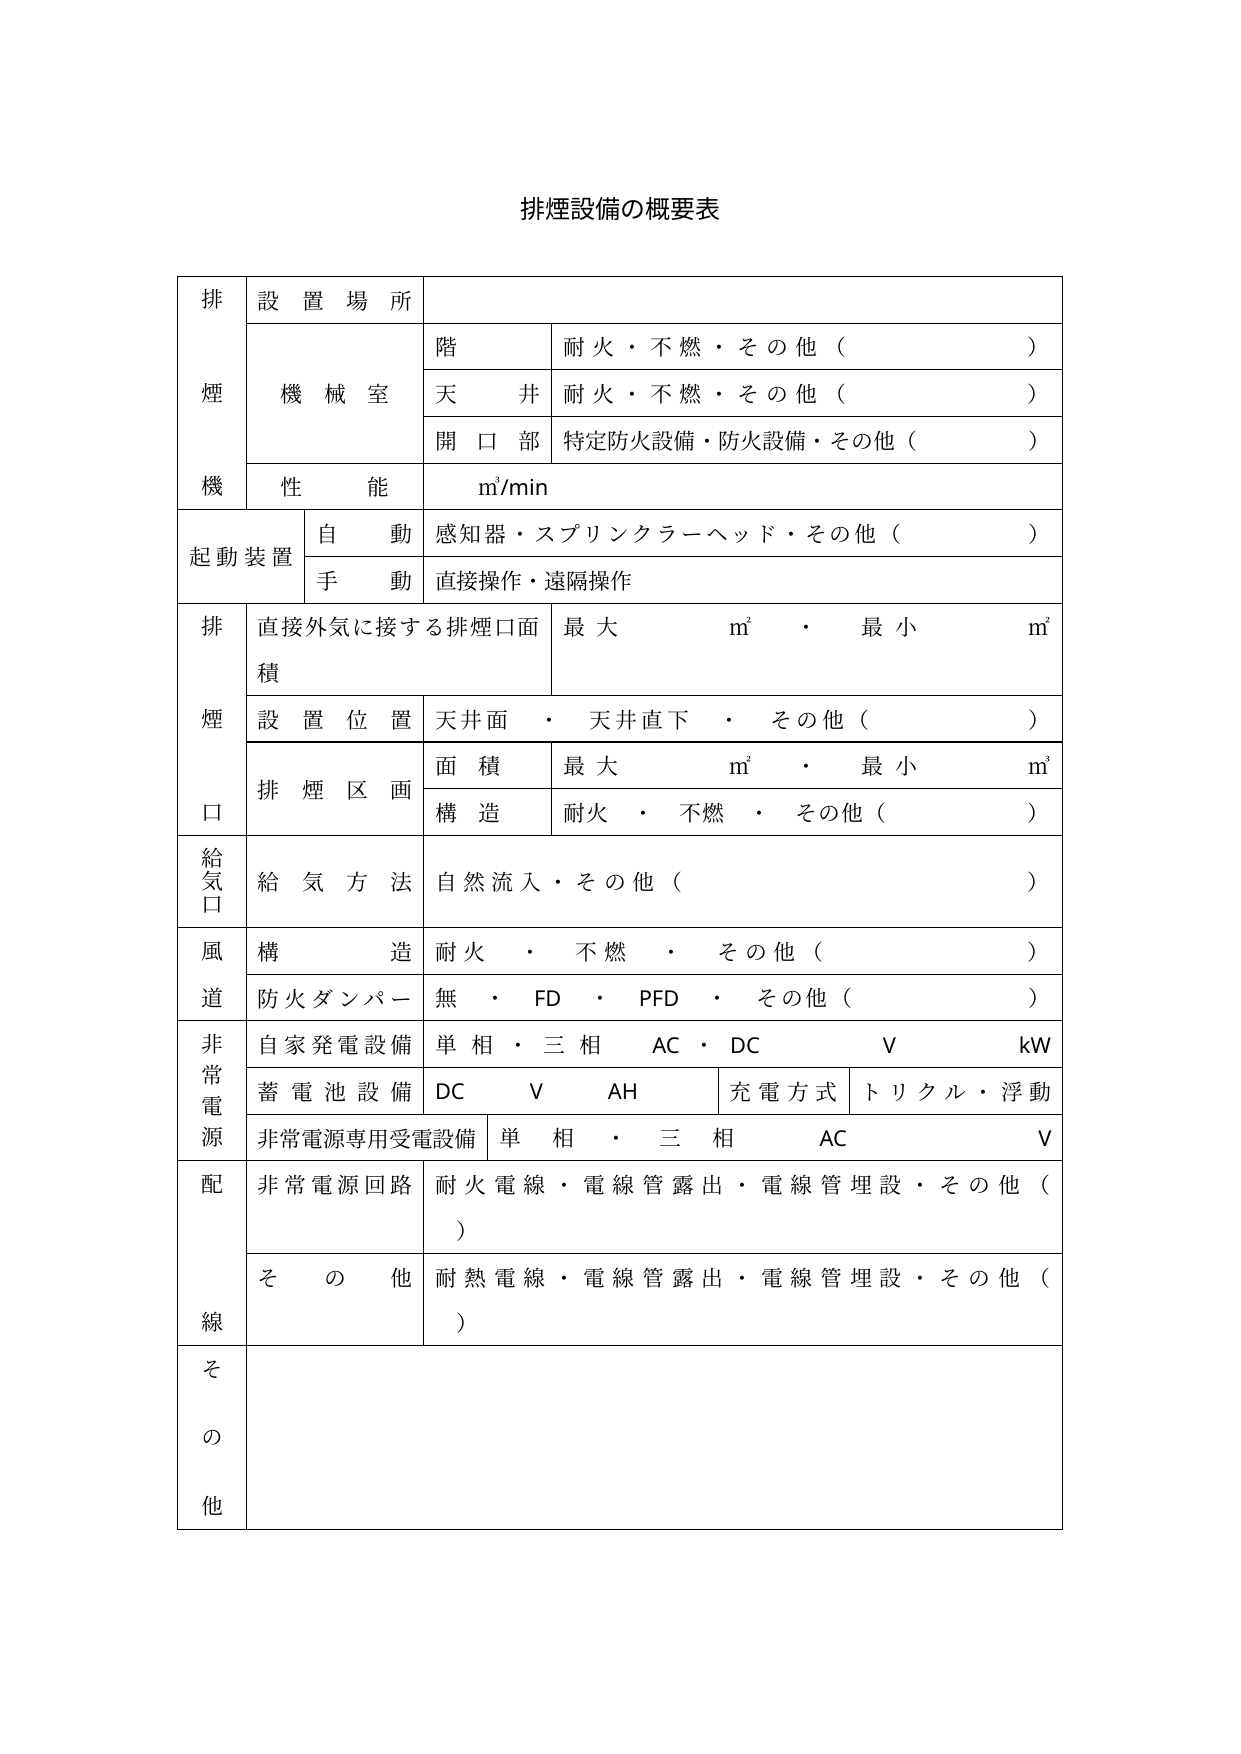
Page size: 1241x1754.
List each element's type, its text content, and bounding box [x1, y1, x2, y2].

table_cell 無 ・ FD ・ PFD ・ その他（ ） [424, 975, 1062, 1020]
table_header [424, 277, 1062, 322]
table_cell 耐熱電線・電線管露出・電線管埋設・その他（ ） [424, 1254, 1062, 1345]
table_cell 単相・三相 AC・DC V kW [424, 1021, 1062, 1067]
text 排煙設備の概要表 [177, 184, 1063, 230]
table_cell 特定防火設備・防火設備・その他（ ） [552, 417, 1062, 462]
table_cell トリクル・浮動 [850, 1068, 1062, 1114]
table_cell 耐火 ・ 不燃 ・ その他（ ） [552, 789, 1062, 835]
table_cell 構造 [247, 928, 423, 974]
table_cell 非常電源専用受電設備 [247, 1115, 487, 1160]
table_cell 防火ダンパー [247, 975, 423, 1020]
table_cell 性 能 [247, 464, 423, 509]
table_header 設置場所 [247, 277, 423, 322]
table_cell 耐火・不燃・その他（ ） [552, 370, 1062, 416]
table_cell 自然流入・その他（ ） [424, 836, 1062, 927]
table_cell 直接外気に接する排煙口面積 [247, 604, 551, 695]
table_cell 起動装置 [178, 510, 304, 602]
table_cell 蓄電池設備 [247, 1068, 423, 1114]
table_cell 排煙区画 [247, 743, 423, 835]
table_cell 感知器・スプリンクラーヘッド・その他（ ） [424, 510, 1062, 556]
table_cell 機 械 室 [247, 324, 423, 462]
table_cell その他 [247, 1254, 423, 1345]
table_cell 直接操作・遠隔操作 [424, 557, 1062, 602]
table_cell 配線 [178, 1161, 246, 1345]
table_cell 設置位置 [247, 696, 423, 741]
table_cell その他 [178, 1346, 246, 1528]
table_cell 面 積 [424, 743, 551, 788]
table_cell 給気口 [178, 836, 246, 927]
table_cell [247, 1346, 1062, 1528]
table_cell 耐火 ・ 不燃 ・ その他（ ） [424, 928, 1062, 974]
table_header 排煙機 [178, 277, 246, 509]
table_cell 階 [424, 324, 551, 369]
table_cell 充電方式 [719, 1068, 849, 1114]
table_cell 最大 ㎡ ・ 最小 ㎥ [552, 743, 1062, 788]
table_cell 耐火電線・電線管露出・電線管埋設・その他（ ） [424, 1161, 1062, 1253]
table_cell 開口部 [424, 417, 551, 462]
table_cell DC V AH [424, 1068, 718, 1114]
table_cell ㎥/min [424, 464, 1062, 509]
table_cell 手動 [305, 557, 423, 602]
table_cell 構 造 [424, 789, 551, 835]
table_cell 自家発電設備 [247, 1021, 423, 1067]
table_cell 風道 [178, 928, 246, 1020]
table_cell 自動 [305, 510, 423, 556]
table_cell 給気方法 [247, 836, 423, 927]
table_cell 最大 ㎡ ・ 最小 ㎡ [552, 604, 1062, 695]
table_cell 単相・三相 AC V [488, 1115, 1062, 1160]
table_cell 天井面 ・ 天井直下 ・ その他（ ） [424, 696, 1062, 741]
table_cell 耐火・不燃・その他（ ） [552, 324, 1062, 369]
table_cell 排煙口 [178, 604, 246, 835]
table_cell 非常電源 [178, 1021, 246, 1160]
table_cell 天井 [424, 370, 551, 416]
table_cell 非常電源回路 [247, 1161, 423, 1253]
